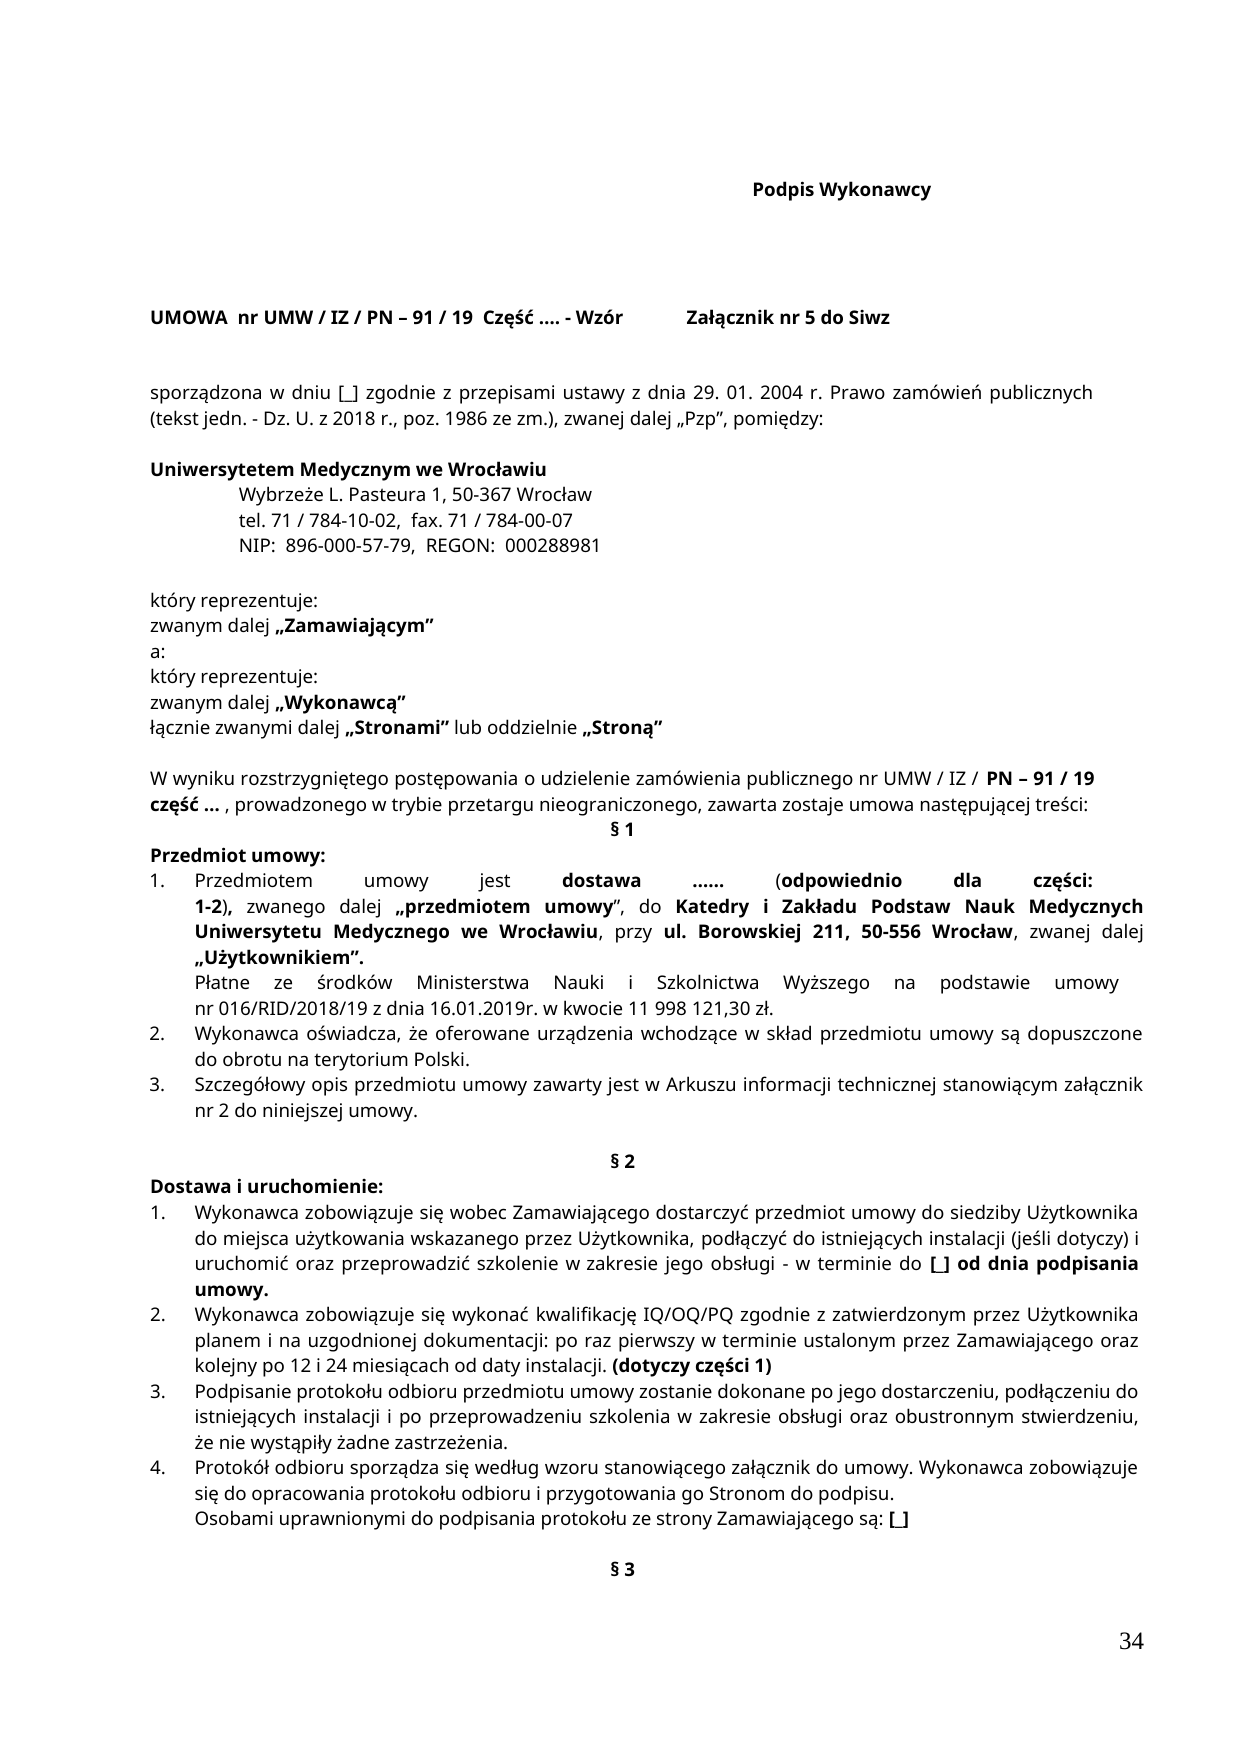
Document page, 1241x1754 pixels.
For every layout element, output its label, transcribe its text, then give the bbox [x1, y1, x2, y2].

text § 2 [150, 1148, 1095, 1174]
text Uniwersytetem Medycznym we Wrocławiu [150, 456, 1095, 482]
text sporządzona w dniu [_] zgodnie z przepisami ustawy z dnia 29. 01. 2004 r. Prawo zamówień publicznych (tekst jedn. - Dz. U. z 2018 r., poz. 1986 ze zm.), zwanej dalej „Pzp”, pomiędzy: [150, 379, 1095, 431]
list Wykonawca zobowiązuje się wobec Zamawiającego dostarczyć przedmiot umowy do siedziby Użytkownika do miejsca użytkowania wskazanego przez Użytkownika, podłączyć do istniejących instalacji (jeśli dotyczy) i uruchomić oraz przeprowadzić szkolenie w zakresie jego obsługi - w terminie do [_] od dnia podpisania umowy. [150, 1199, 1139, 1301]
text § 3 [150, 1557, 1095, 1582]
text zwanym dalej „Zamawiającym” [150, 612, 1095, 638]
text UMOWA nr UMW / IZ / PN – 91 / 19 Część …. - Wzór Załącznik nr 5 do Siwz [150, 304, 1095, 329]
text który reprezentuje: [150, 587, 1095, 612]
text który reprezentuje: [150, 663, 1095, 689]
text Wybrzeże L. Pasteura 1, 50-367 Wrocław [239, 482, 1095, 507]
list Przedmiotem umowy jest dostawa …… (odpowiednio dla części: 1-2), zwanego dalej „przedmiotem umowy”, do Katedry i Zakładu Podstaw Nauk Medycznych Uniwersytetu Medycznego we Wrocławiu, przy ul. Borowskiej 211, 50-556 Wrocław, zwanej dalej „Użytkownikiem”. [165, 868, 1144, 970]
text łącznie zwanymi dalej „Stronami” lub oddzielnie „Stroną” [150, 714, 1095, 740]
text W wyniku rozstrzygniętego postępowania o udzielenie zamówienia publicznego nr UMW / IZ / PN – 91 / 19 część … , prowadzonego w trybie przetargu nieograniczonego, zawarta zostaje umowa następującej treści: [150, 766, 1095, 817]
list Szczegółowy opis przedmiotu umowy zawarty jest w Arkuszu informacji technicznej stanowiącym załącznik nr 2 do niniejszej umowy. [165, 1072, 1144, 1123]
text NIP: 896-000-57-79, REGON: 000288981 [239, 533, 1095, 587]
list Płatne ze środków Ministerstwa Nauki i Szkolnictwa Wyższego na podstawie umowy nr 016/RID/2018/19 z dnia 16.01.2019r. w kwocie 11 998 121,30 zł. [194, 970, 1144, 1021]
text Podpis Wykonawcy [298, 176, 1095, 202]
text Osobami uprawnionymi do podpisania protokołu ze strony Zamawiającego są: [_] [194, 1506, 1139, 1531]
text a: [150, 638, 1095, 663]
text tel. 71 / 784-10-02, fax. 71 / 784-00-07 [239, 507, 1095, 533]
text Przedmiot umowy: [150, 842, 1095, 868]
text § 1 [150, 817, 1095, 842]
list Wykonawca zobowiązuje się wykonać kwalifikację IQ/OQ/PQ zgodnie z zatwierdzonym przez Użytkownika planem i na uzgodnionej dokumentacji: po raz pierwszy w terminie ustalonym przez Zamawiającego oraz kolejny po 12 i 24 miesiącach od daty instalacji. (dotyczy części 1) [150, 1301, 1139, 1378]
list Protokół odbioru sporządza się według wzoru stanowiącego załącznik do umowy. Wykonawca zobowiązuje się do opracowania protokołu odbioru i przygotowania go Stronom do podpisu. [150, 1454, 1139, 1506]
list Podpisanie protokołu odbioru przedmiotu umowy zostanie dokonane po jego dostarczeniu, podłączeniu do istniejących instalacji i po przeprowadzeniu szkolenia w zakresie obsługi oraz obustronnym stwierdzeniu, że nie wystąpiły żadne zastrzeżenia. [150, 1378, 1139, 1454]
text zwanym dalej „Wykonawcą” [150, 689, 1095, 714]
list Wykonawca oświadcza, że oferowane urządzenia wchodzące w skład przedmiotu umowy są dopuszczone do obrotu na terytorium Polski. [165, 1021, 1144, 1072]
text Dostawa i uruchomienie: [150, 1174, 1154, 1199]
